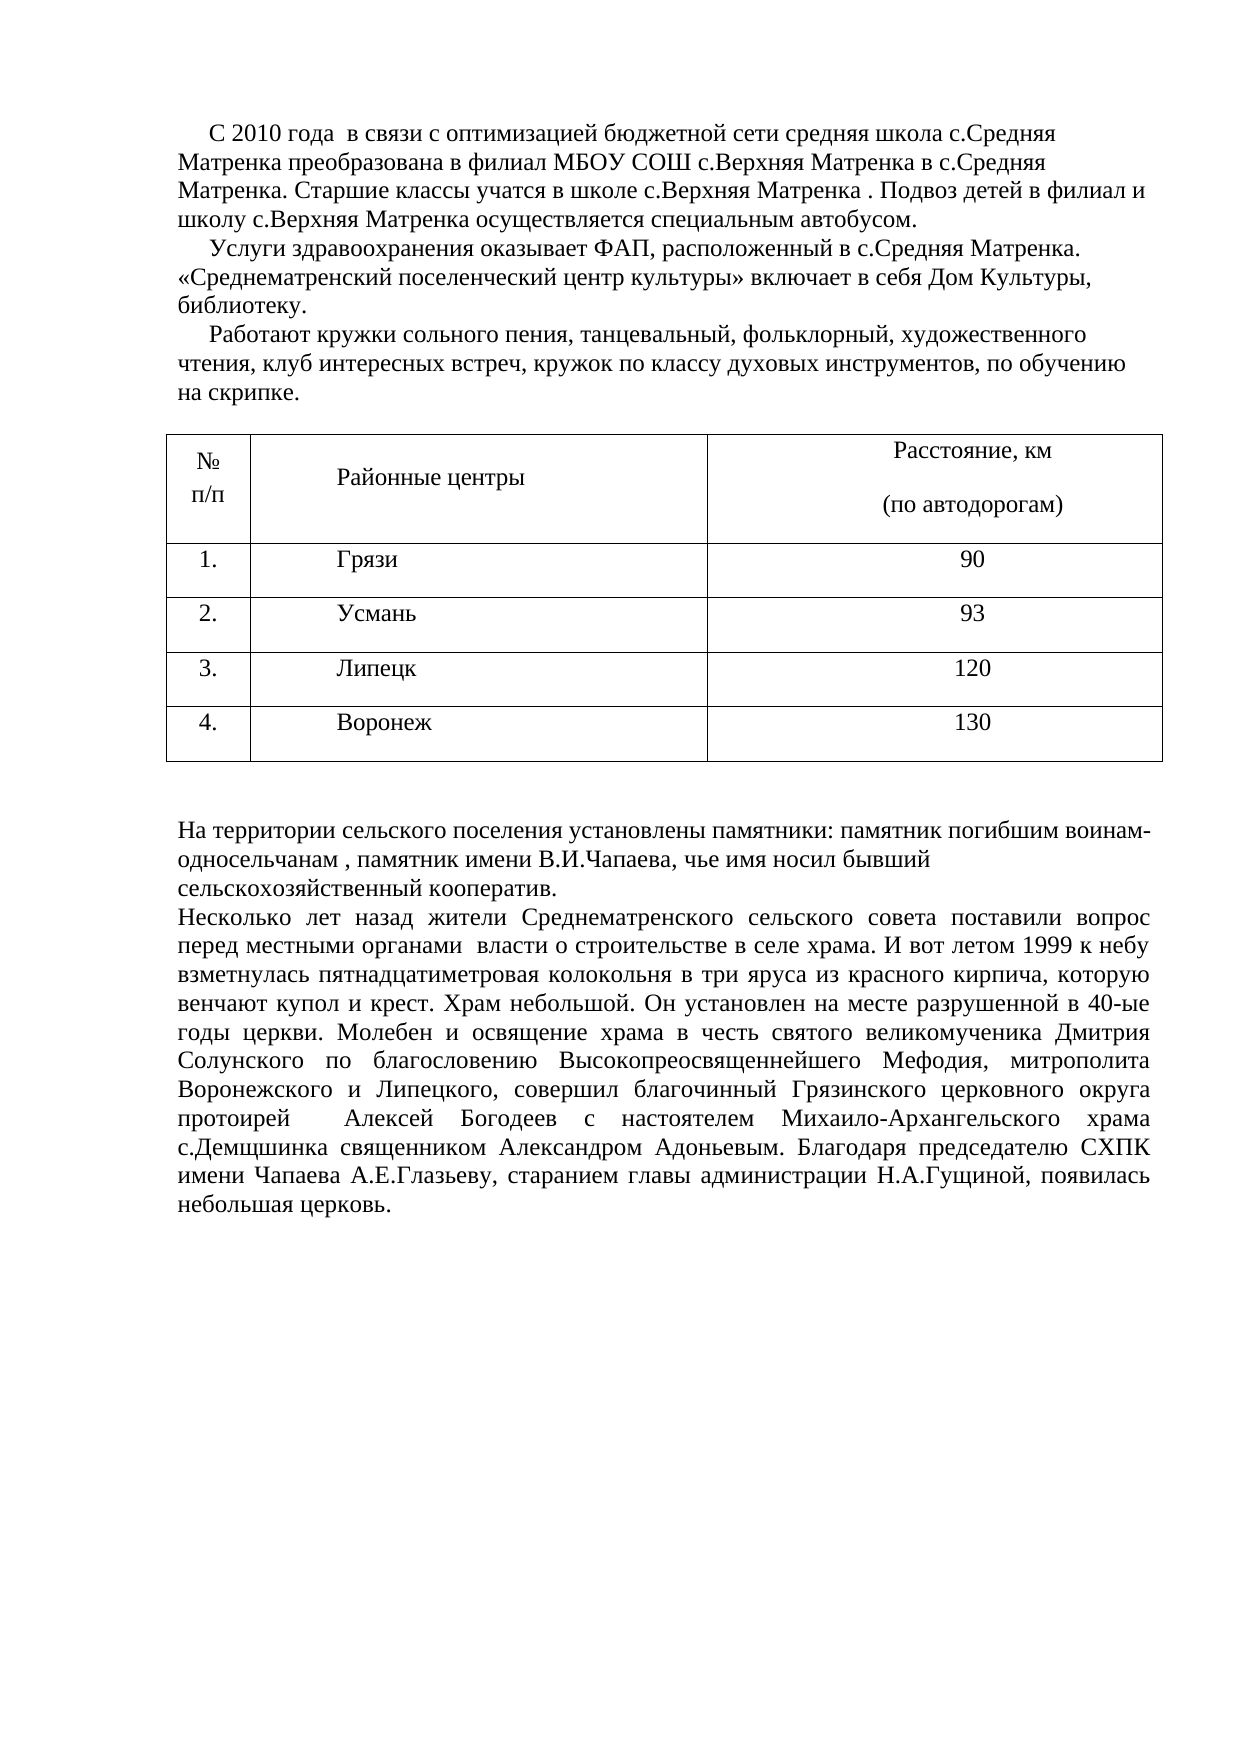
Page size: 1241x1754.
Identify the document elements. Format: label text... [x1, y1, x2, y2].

text Услуги здравоохранения оказывает ФАП, расположенный в с.Средняя Матренка. «Среднематренский поселенческий центр культуры» включает в себя Дом Культуры, библиотеку. [177, 233, 1152, 319]
table_header Расстояние, км (по автодорогам) [708, 435, 1162, 543]
table_cell 120 [708, 653, 1162, 706]
table_header № п/п [167, 435, 250, 543]
text На территории сельского поселения установлены памятники: памятник погибшим воинам-односельчанам , памятник имени В.И.Чапаева, чье имя носил бывший сельскохозяйственный кооператив. [177, 816, 1152, 902]
text С 2010 года в связи с оптимизацией бюджетной сети средняя школа с.Средняя Матренка преобразована в филиал МБОУ СОШ с.Верхняя Матренка в с.Средняя Матренка. Старшие классы учатся в школе с.Верхняя Матренка . Подвоз детей в филиал и школу с.Верхняя Матренка осуществляется специальным автобусом. [177, 118, 1152, 233]
table_cell 93 [708, 598, 1162, 652]
text Работают кружки сольного пения, танцевальный, фольклорный, художественного чтения, клуб интересных встреч, кружок по классу духовых инструментов, по обучению на скрипке. [177, 319, 1152, 406]
table_cell 1. [167, 544, 250, 597]
text Несколько лет назад жители Среднематренского сельского совета поставили вопрос перед местными органами власти о строительстве в селе храма. И вот летом 1999 к небу взметнулась пятнадцатиметровая колокольня в три яруса из красного кирпича, которую венчают купол и крест. Храм небольшой. Он установлен на месте разрушенной в 40-ые годы церкви. Молебен и освящение храма в честь святого великомученика Дмитрия Солунского по благословению Высокопреосвященнейшего Мефодия, митрополита Воронежского и Липецкого, совершил благочинный Грязинского церковного округа протоирей Алексей Богодеев с настоятелем Михаило-Архангельского храма с.Демщшинка священником Александром Адоньевым. Благодаря председателю СХПК имени Чапаева А.Е.Глазьеву, старанием главы администрации Н.А.Гущиной, появилась небольшая церковь. [177, 902, 1152, 1218]
table_cell Усмань [251, 598, 707, 652]
table_cell 4. [167, 707, 250, 761]
table_cell Воронеж [251, 707, 707, 761]
table_cell 2. [167, 598, 250, 652]
table_cell 3. [167, 653, 250, 706]
table_cell 90 [708, 544, 1162, 597]
table_cell Липецк [251, 653, 707, 706]
table_header Районные центры [251, 435, 707, 543]
table_cell 130 [708, 707, 1162, 761]
table_cell Грязи [251, 544, 707, 597]
